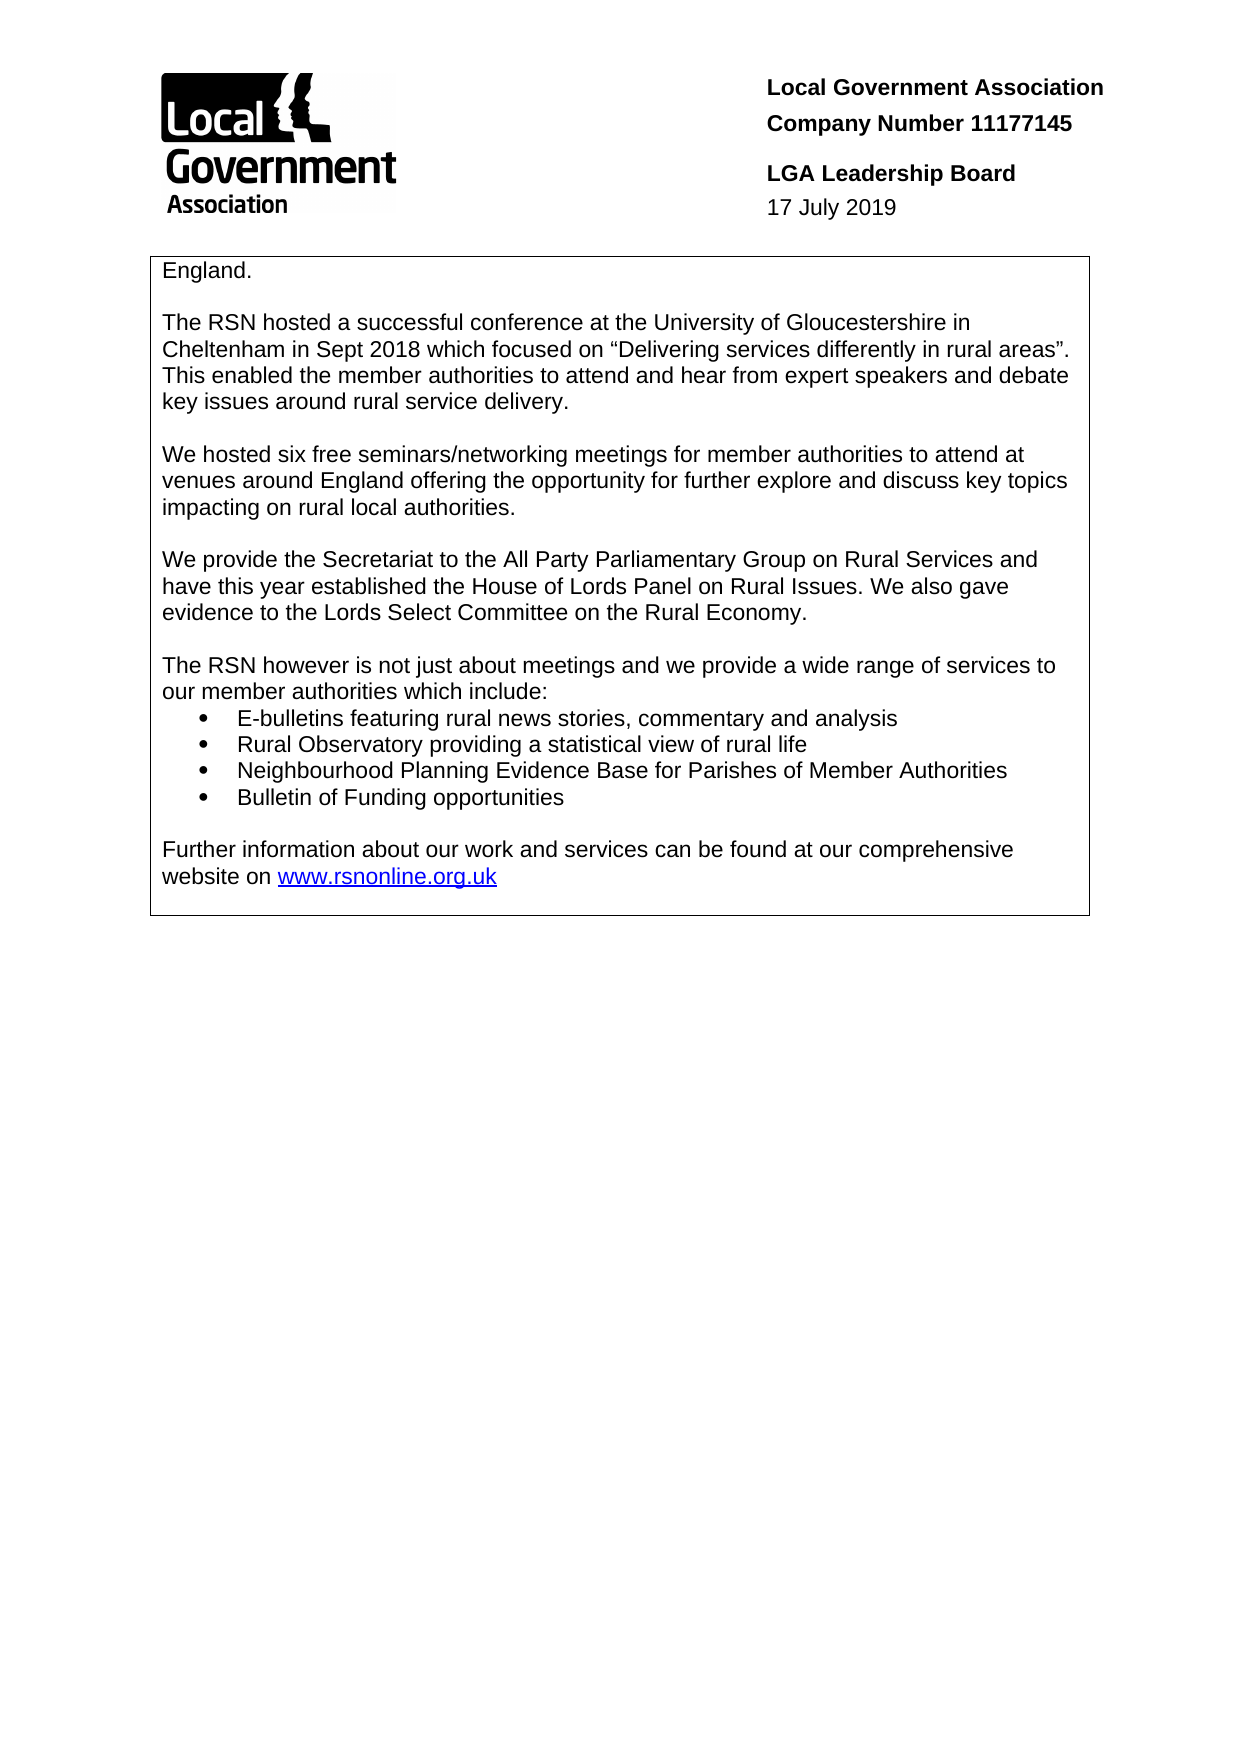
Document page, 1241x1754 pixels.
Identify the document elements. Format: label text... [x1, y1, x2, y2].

picture [161, 73, 397, 213]
